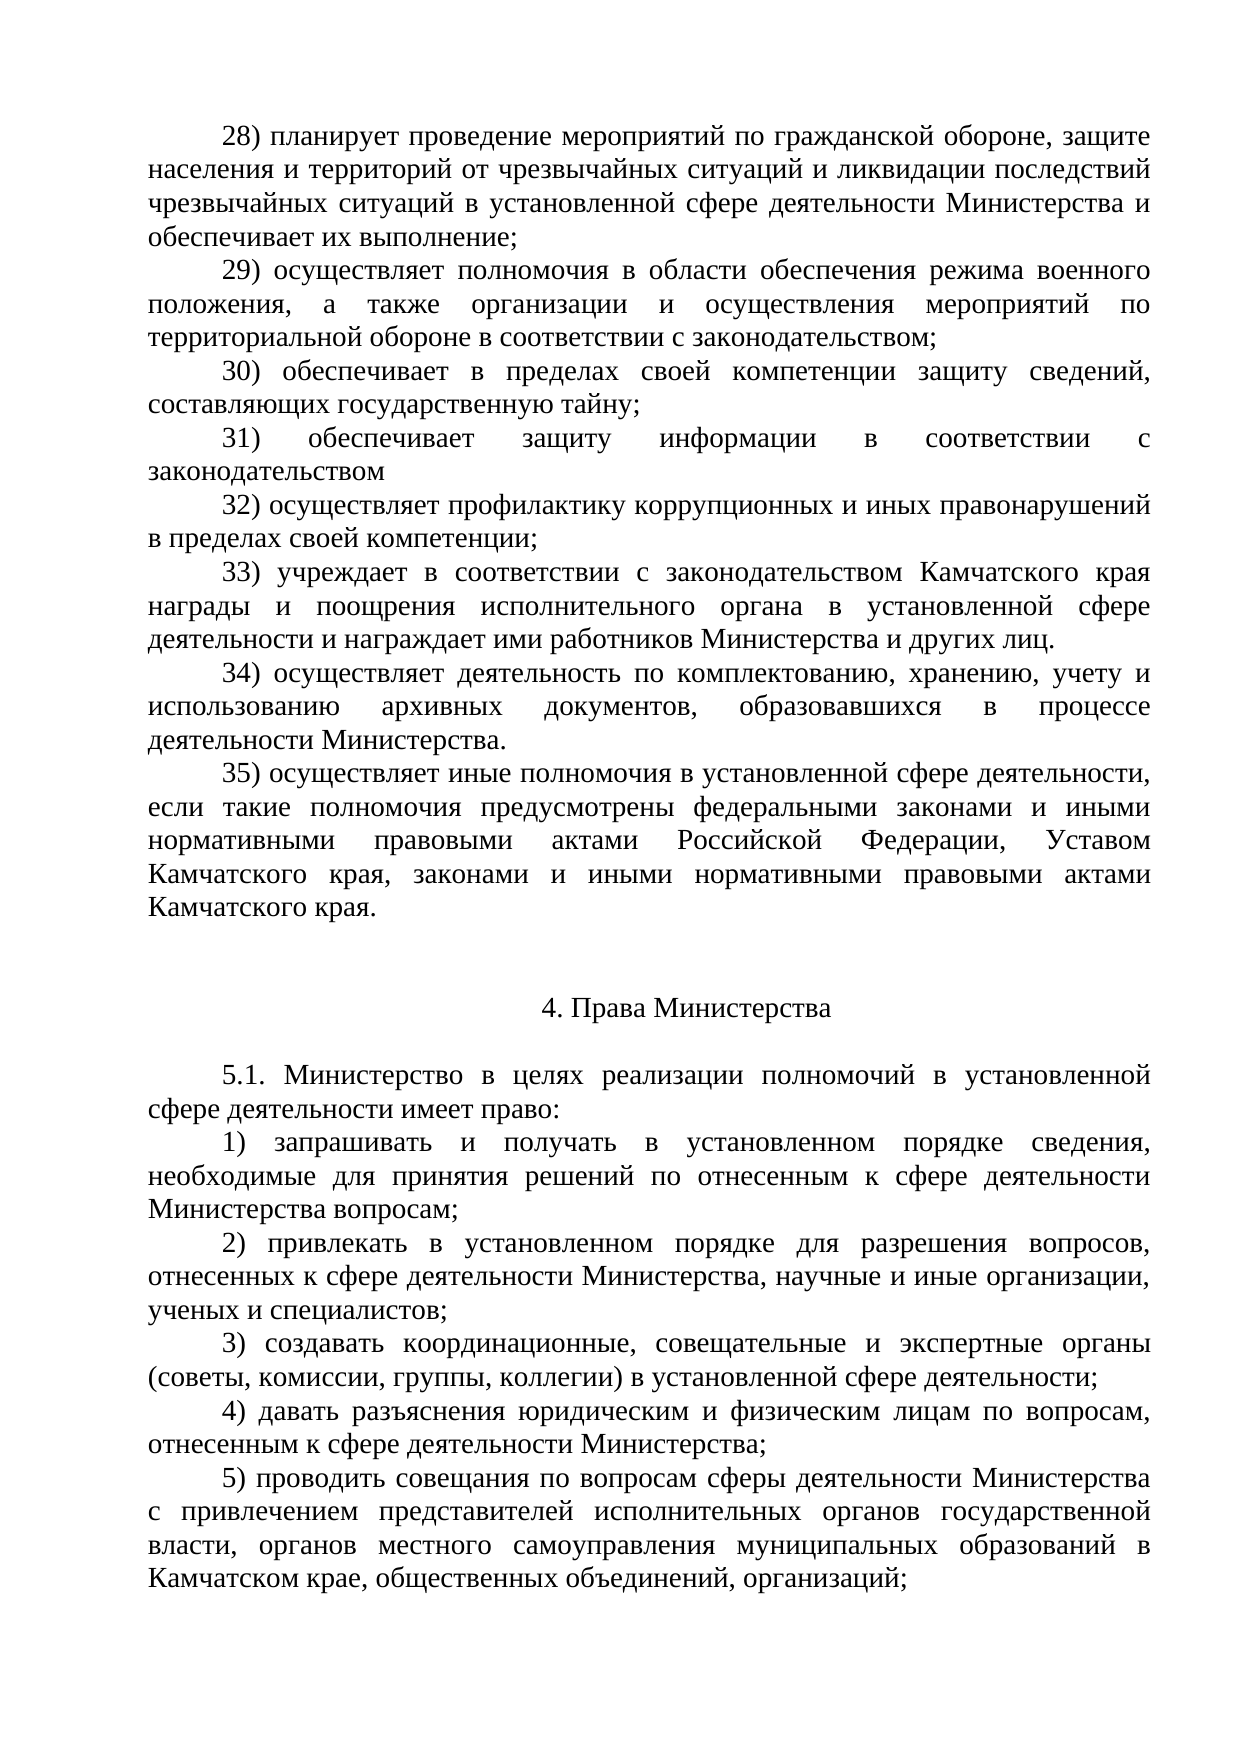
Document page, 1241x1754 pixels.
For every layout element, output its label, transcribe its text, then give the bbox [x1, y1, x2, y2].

text 34) осуществляет деятельность по комплектованию, хранению, учету и использованию архивных документов, образовавшихся в процессе деятельности Министерства. [148, 655, 1152, 755]
text 5) проводить совещания по вопросам сферы деятельности Министерства с привлечением представителей исполнительных органов государственной власти, органов местного самоуправления муниципальных образований в Камчатском крае, общественных объединений, организаций; [148, 1460, 1152, 1594]
text 5.1. Министерство в целях реализации полномочий в установленной сфере деятельности имеет право: [148, 1057, 1152, 1124]
text 3) создавать координационные, совещательные и экспертные органы (советы, комиссии, группы, коллегии) в установленной сфере деятельности; [148, 1326, 1152, 1393]
text 28) планирует проведение мероприятий по гражданской обороне, защите населения и территорий от чрезвычайных ситуаций и ликвидации последствий чрезвычайных ситуаций в установленной сфере деятельности Министерства и обеспечивает их выполнение; [148, 118, 1152, 252]
text 35) осуществляет иные полномочия в установленной сфере деятельности, если такие полномочия предусмотрены федеральными законами и иными нормативными правовыми актами Российской Федерации, Уставом Камчатского края, законами и иными нормативными правовыми актами Камчатского края. [148, 755, 1152, 923]
text 2) привлекать в установленном порядке для разрешения вопросов, отнесенных к сфере деятельности Министерства, научные и иные организации, ученых и специалистов; [148, 1225, 1152, 1326]
text 32) осуществляет профилактику коррупционных и иных правонарушений в пределах своей компетенции; [148, 487, 1152, 554]
text 1) запрашивать и получать в установленном порядке сведения, необходимые для принятия решений по отнесенным к сфере деятельности Министерства вопросам; [148, 1124, 1152, 1225]
text 33) учреждает в соответствии с законодательством Камчатского края награды и поощрения исполнительного органа в установленной сфере деятельности и награждает ими работников Министерства и других лиц. [148, 554, 1152, 655]
text 4. Права Министерства [148, 990, 1152, 1024]
text 30) обеспечивает в пределах своей компетенции защиту сведений, составляющих государственную тайну; [148, 353, 1152, 420]
text 31) обеспечивает защиту информации в соответствии с законодательством [148, 420, 1152, 487]
text 4) давать разъяснения юридическим и физическим лицам по вопросам, отнесенным к сфере деятельности Министерства; [148, 1393, 1152, 1460]
text 29) осуществляет полномочия в области обеспечения режима военного положения, а также организации и осуществления мероприятий по территориальной обороне в соответствии с законодательством; [148, 252, 1152, 353]
